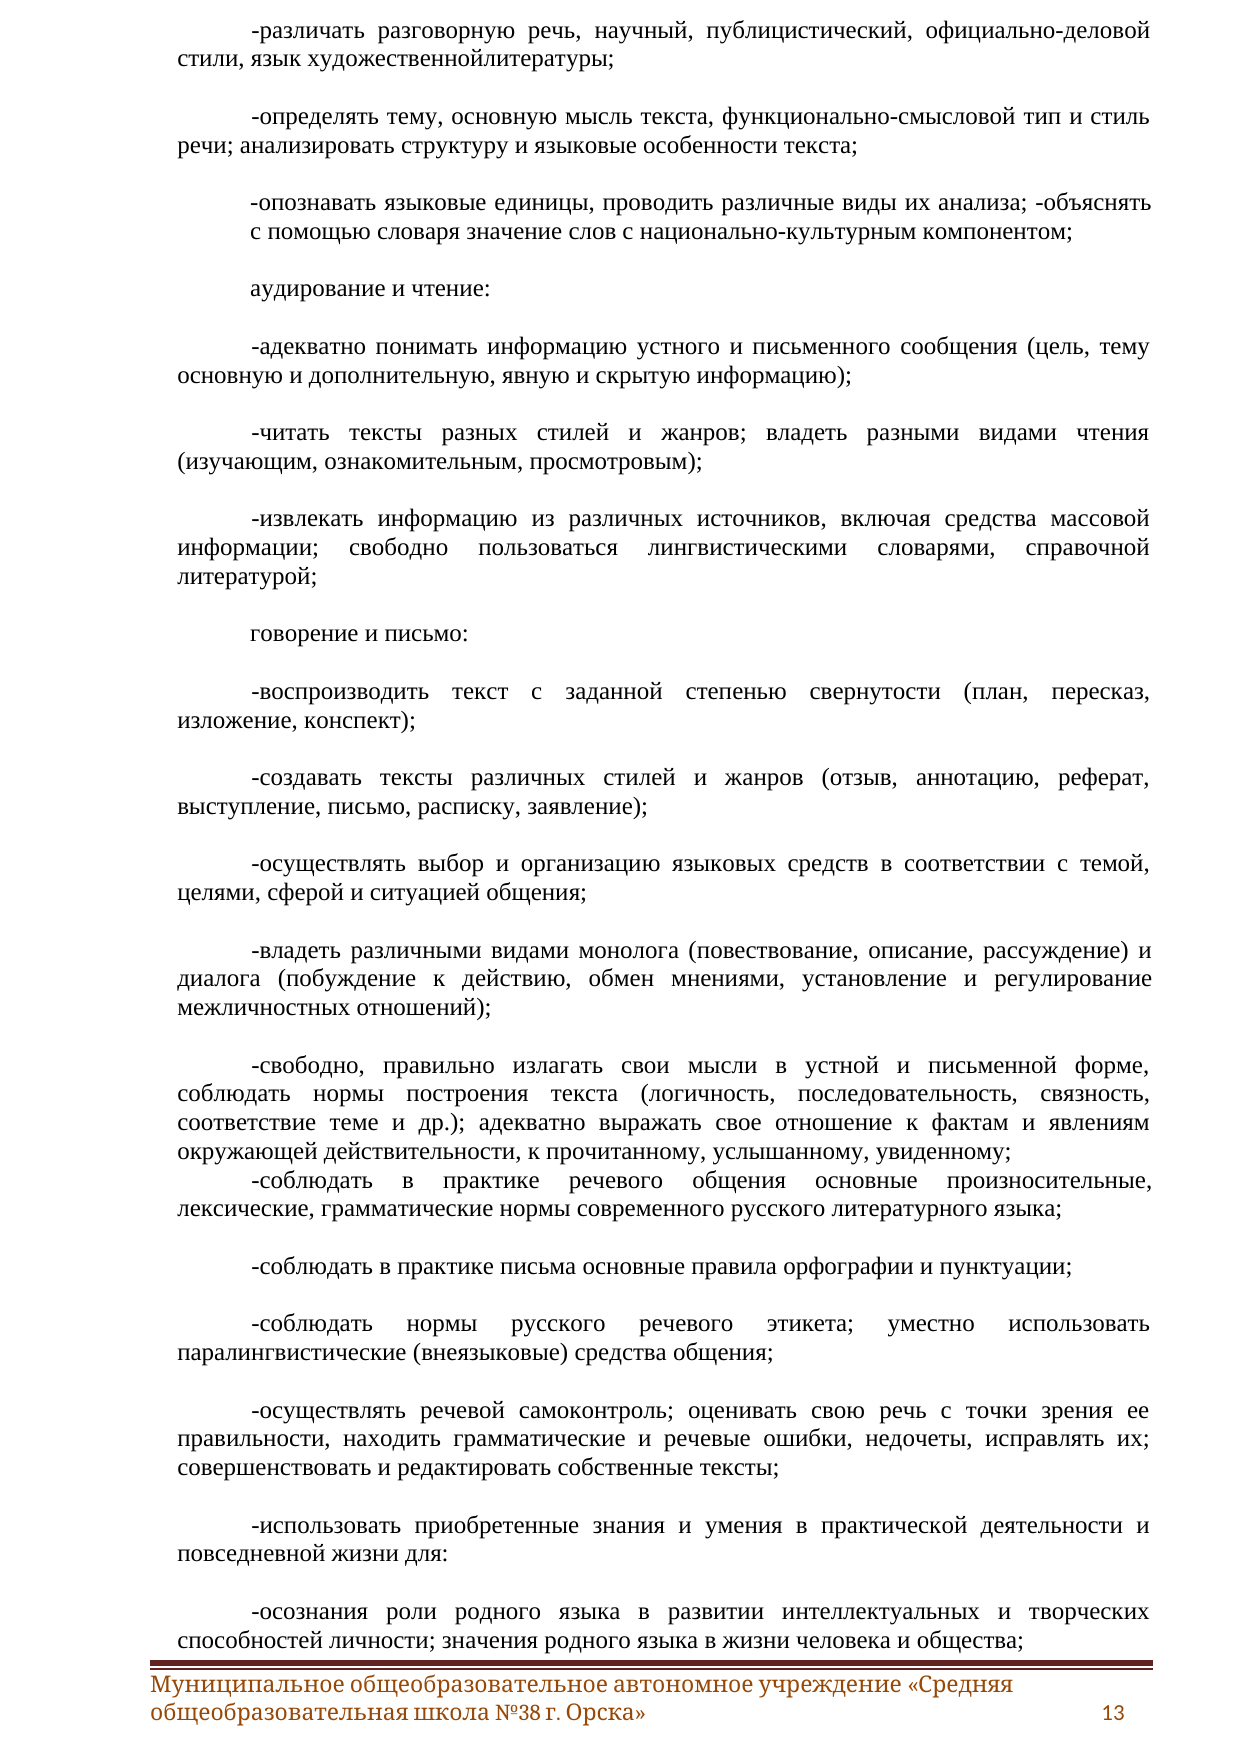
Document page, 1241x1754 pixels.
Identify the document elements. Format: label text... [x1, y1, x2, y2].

text -определять тему, основную мысль текста, функционально-смысловой тип и стиль речи; анализировать структуру и языковые особенности текста; [177, 101, 1151, 158]
text -извлекать информацию из различных источников, включая средства массовой информации; свободно пользоваться лингвистическими словарями, справочной литературой; [177, 503, 1151, 590]
text -читать тексты разных стилей и жанров; владеть разными видами чтения (изучающим, ознакомительным, просмотровым); [177, 417, 1151, 475]
text -использовать приобретенные знания и умения в практической деятельности и повседневной жизни для: [177, 1510, 1151, 1567]
text -свободно, правильно излагать свои мысли в устной и письменной форме, соблюдать нормы построения текста (логичность, последовательность, связность, соответствие теме и др.); адекватно выражать свое отношение к фактам и явлениям окружающей действительности, к прочитанному, услышанному, увиденному; [177, 1050, 1151, 1165]
text -осуществлять речевой самоконтроль; оценивать свою речь с точки зрения ее правильности, находить грамматические и речевые ошибки, недочеты, исправлять их; совершенствовать и редактировать собственные тексты; [177, 1395, 1151, 1481]
text -воспроизводить текст с заданной степенью свернутости (план, пересказ, изложение, конспект); [177, 676, 1151, 733]
text -различать разговорную речь, научный, публицистический, официально-деловой стили, язык художественнойлитературы; [177, 15, 1151, 72]
text -соблюдать в практике письма основные правила орфографии и пунктуации; [177, 1251, 1151, 1280]
text -осознания роли родного языка в развитии интеллектуальных и творческих способностей личности; значения родного языка в жизни человека и общества; [177, 1596, 1151, 1653]
text -соблюдать в практике речевого общения основные произносительные, лексические, грамматические нормы современного русского литературного языка; [177, 1165, 1153, 1222]
text -соблюдать нормы русского речевого этикета; уместно использовать паралингвистические (внеязыковые) средства общения; [177, 1308, 1151, 1366]
text -владеть различными видами монолога (повествование, описание, рассуждение) и диалога (побуждение к действию, обмен мнениями, установление и регулирование межличностных отношений); [177, 935, 1153, 1021]
text -опознавать языковые единицы, проводить различные виды их анализа; -объяснять с помощью словаря значение слов с национально-культурным компонентом; [250, 187, 1153, 245]
text аудирование и чтение: [250, 273, 1153, 302]
text -создавать тексты различных стилей и жанров (отзыв, аннотацию, реферат, выступление, письмо, расписку, заявление); [177, 762, 1151, 820]
text -адекватно понимать информацию устного и письменного сообщения (цель, тему основную и дополнительную, явную и скрытую информацию); [177, 331, 1151, 388]
text -осуществлять выбор и организацию языковых средств в соответствии с темой, целями, сферой и ситуацией общения; [177, 848, 1151, 906]
text говорение и письмо: [250, 618, 1153, 647]
